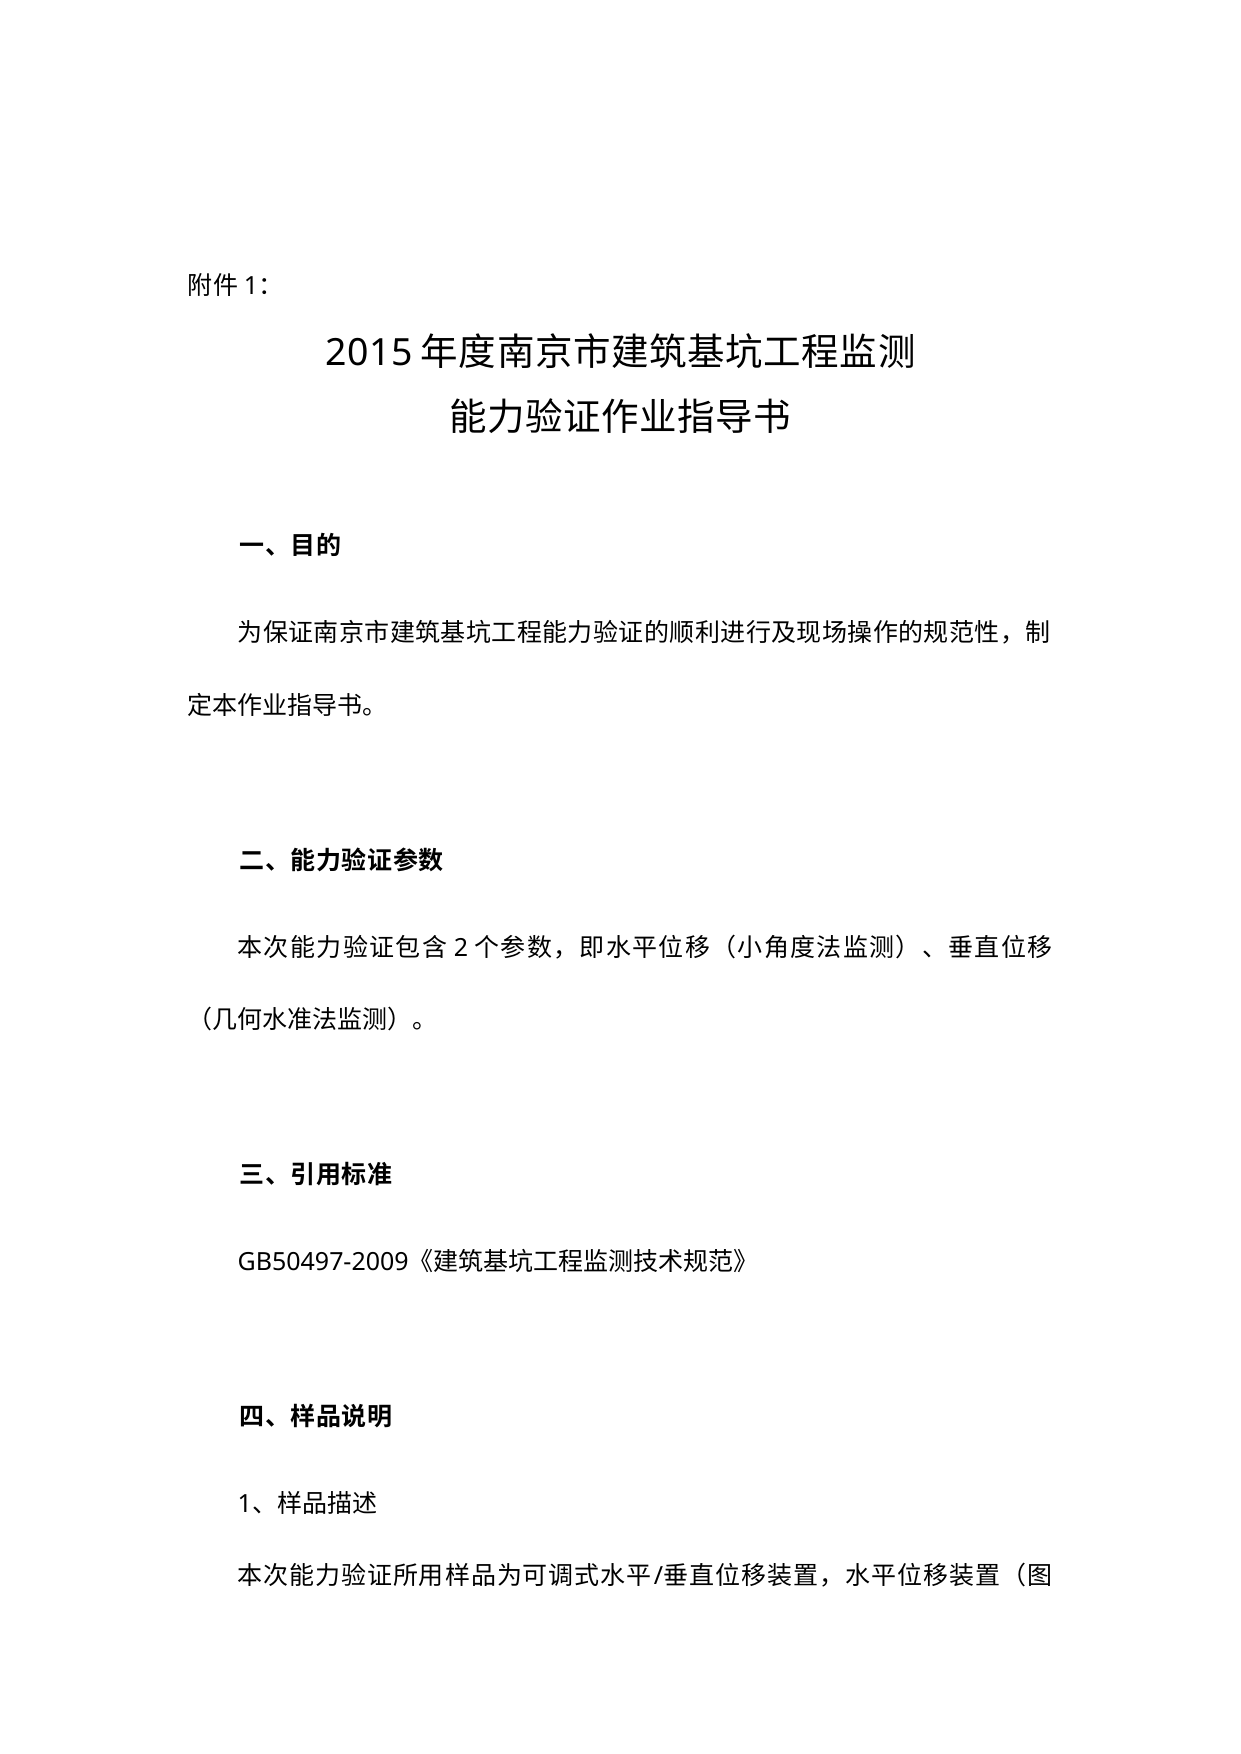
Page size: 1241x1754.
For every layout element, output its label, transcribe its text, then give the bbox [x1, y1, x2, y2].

text 附件1： [187, 251, 1053, 316]
text 三、引用标准 [187, 1140, 1053, 1205]
text 能力验证作业指导书 [187, 381, 1053, 446]
text 1、样品描述 [187, 1483, 1053, 1519]
text GB50497-2009《建筑基坑工程监测技术规范》 [187, 1241, 1053, 1278]
text 四、样品说明 [187, 1382, 1053, 1447]
text 一、目的 [187, 511, 1053, 576]
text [187, 1556, 1053, 1592]
text 2015年度南京市建筑基坑工程监测 [187, 316, 1053, 381]
text 本次能力验证包含2个参数，即水平位移（小角度法监测）、垂直位移（几何水准法监测）。 [187, 927, 1053, 1036]
text 二、能力验证参数 [187, 826, 1053, 891]
text 为保证南京市建筑基坑工程能力验证的顺利进行及现场操作的规范性，制定本作业指导书。 [187, 613, 1053, 721]
